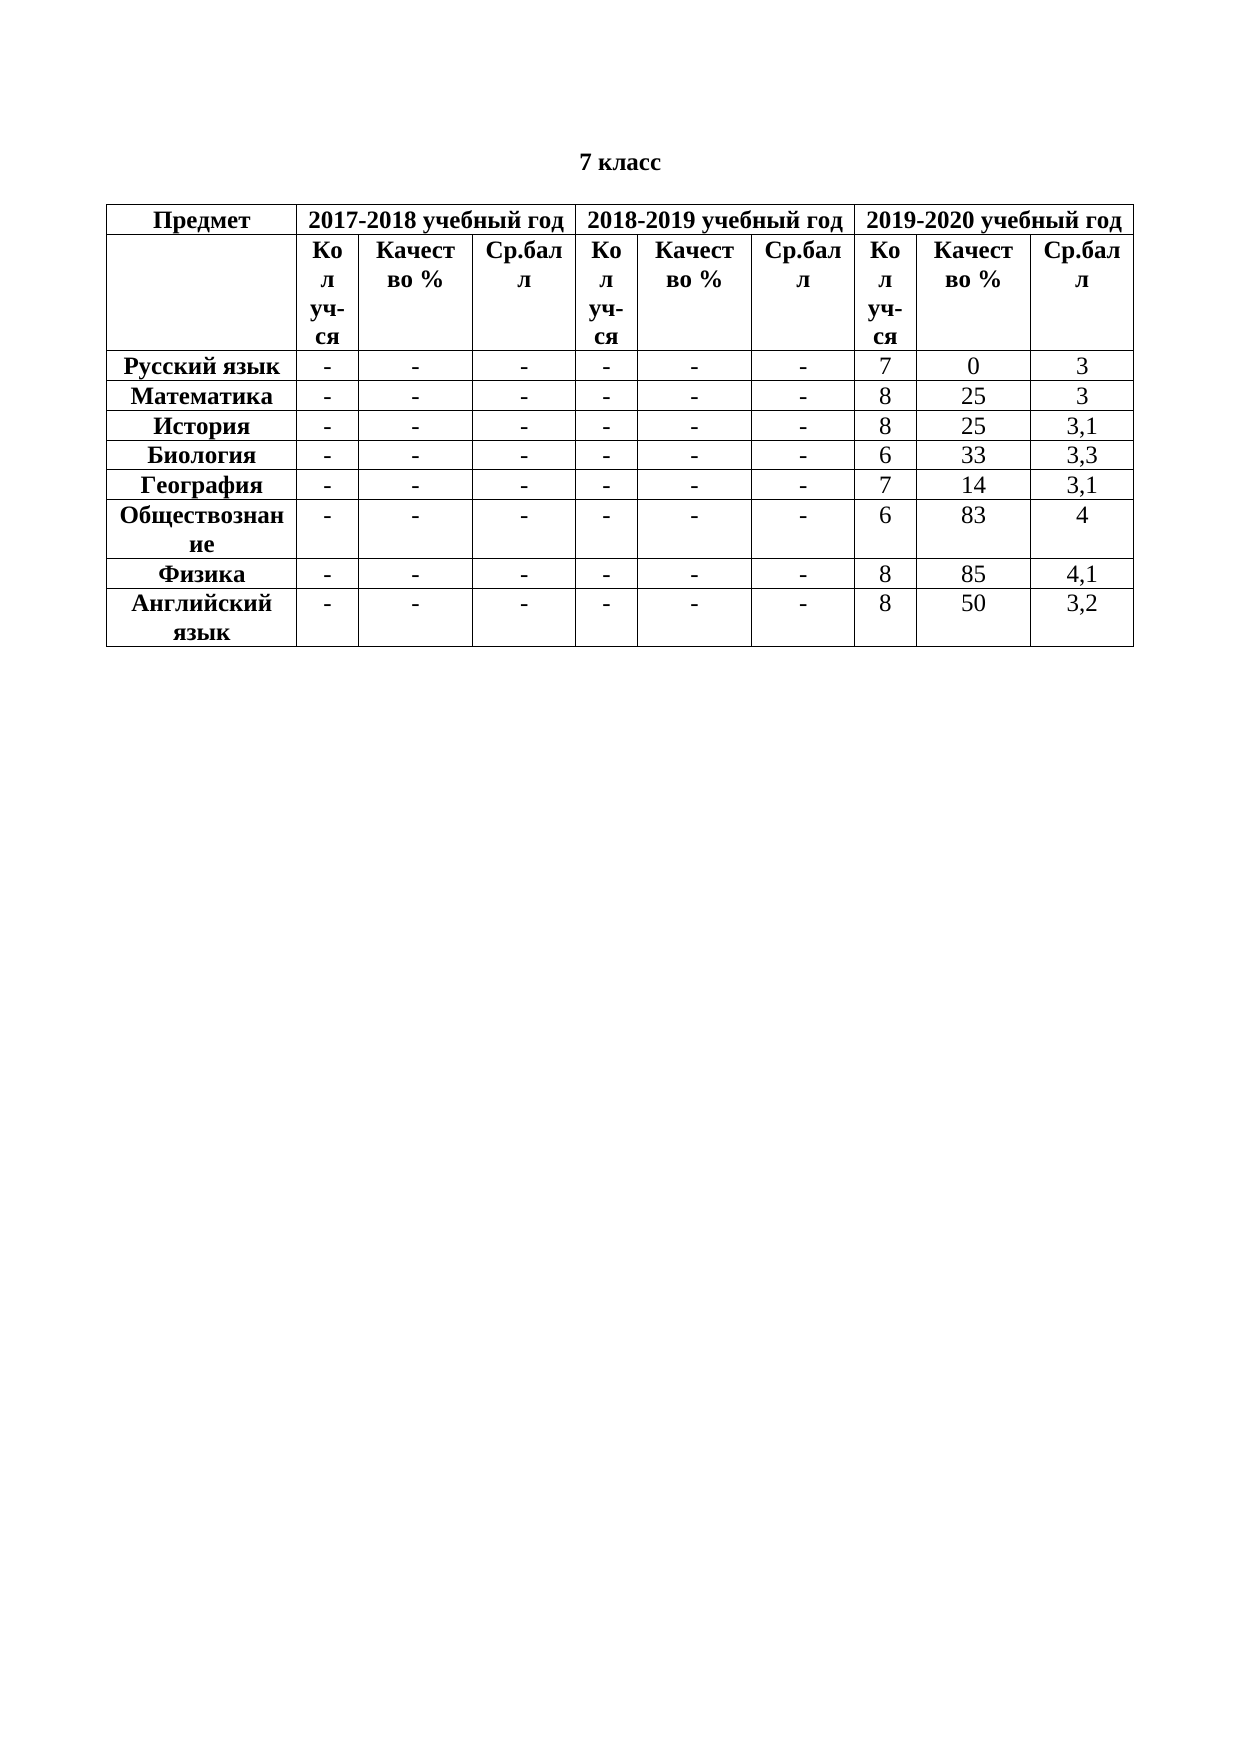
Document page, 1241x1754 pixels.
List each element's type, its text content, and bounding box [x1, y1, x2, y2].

table_cell - [473, 559, 575, 587]
table_cell - [752, 381, 854, 410]
table_cell Математика [107, 381, 296, 410]
table_cell - [473, 589, 575, 646]
table_cell - [473, 351, 575, 380]
table_header 2019-2020 учебный год [855, 205, 1133, 234]
table_cell 3 [1031, 351, 1133, 380]
table_cell 3,2 [1031, 589, 1133, 646]
table_cell Качество % [917, 235, 1030, 350]
table_cell 3,1 [1031, 470, 1133, 499]
table_cell - [576, 411, 637, 439]
table_cell Качество % [638, 235, 751, 350]
table_cell 8 [855, 559, 916, 587]
table_cell Обществознание [107, 500, 296, 558]
table_cell - [473, 381, 575, 410]
table_cell - [576, 589, 637, 646]
table_cell - [359, 411, 472, 439]
table_cell - [297, 559, 358, 587]
table_cell 83 [917, 500, 1030, 558]
table_cell - [638, 470, 751, 499]
table_cell - [752, 411, 854, 439]
table_cell География [107, 470, 296, 499]
table_cell - [638, 351, 751, 380]
table_cell Ср.балл [752, 235, 854, 350]
table_cell - [473, 500, 575, 558]
table_cell 4,1 [1031, 559, 1133, 587]
table_header 2018-2019 учебный год [576, 205, 854, 234]
table_cell 3,3 [1031, 441, 1133, 469]
table_cell - [473, 470, 575, 499]
table_cell 0 [917, 351, 1030, 380]
table_cell - [576, 441, 637, 469]
table_cell - [297, 441, 358, 469]
table_cell - [576, 559, 637, 587]
table_cell Русский язык [107, 351, 296, 380]
table_cell - [576, 470, 637, 499]
table_cell - [359, 441, 472, 469]
table_header Предмет [107, 205, 296, 234]
table_cell - [473, 411, 575, 439]
table_cell - [752, 500, 854, 558]
table_cell 33 [917, 441, 1030, 469]
table_cell 25 [917, 411, 1030, 439]
table_cell - [359, 559, 472, 587]
table_cell Физика [107, 559, 296, 587]
table_cell - [638, 559, 751, 587]
table_cell 6 [855, 441, 916, 469]
table_cell 3 [1031, 381, 1133, 410]
table_cell - [297, 351, 358, 380]
table_cell 4 [1031, 500, 1133, 558]
table_cell История [107, 411, 296, 439]
table_cell - [359, 589, 472, 646]
table_cell 8 [855, 381, 916, 410]
table_cell - [576, 381, 637, 410]
table_cell - [752, 351, 854, 380]
table_cell - [359, 500, 472, 558]
table_cell - [576, 351, 637, 380]
table_cell Качество % [359, 235, 472, 350]
table_cell 3,1 [1031, 411, 1133, 439]
table_cell 50 [917, 589, 1030, 646]
table_cell - [297, 381, 358, 410]
table_cell - [359, 381, 472, 410]
table_cell - [297, 500, 358, 558]
table_cell - [359, 351, 472, 380]
table_cell - [752, 559, 854, 587]
table_cell - [638, 441, 751, 469]
table_cell - [752, 441, 854, 469]
table_cell 7 [855, 351, 916, 380]
table_cell Английский язык [107, 589, 296, 646]
table_cell 7 [855, 470, 916, 499]
table_cell - [359, 470, 472, 499]
text 7 класс [118, 147, 1122, 176]
table_cell - [297, 470, 358, 499]
table_cell 8 [855, 589, 916, 646]
table_cell - [638, 381, 751, 410]
table_cell - [297, 589, 358, 646]
table_cell Ср.балл [1031, 235, 1133, 350]
table_cell - [576, 500, 637, 558]
table_cell Кол уч-ся [297, 235, 358, 350]
table_cell - [752, 470, 854, 499]
table_header 2017-2018 учебный год [297, 205, 575, 234]
table_cell - [473, 441, 575, 469]
table_cell - [638, 589, 751, 646]
table_cell - [297, 411, 358, 439]
table_cell 25 [917, 381, 1030, 410]
table_cell Биология [107, 441, 296, 469]
table_cell - [752, 589, 854, 646]
table_cell Кол уч-ся [576, 235, 637, 350]
table_cell Кол уч-ся [855, 235, 916, 350]
table_cell 85 [917, 559, 1030, 587]
table_cell Ср.балл [473, 235, 575, 350]
table_cell 6 [855, 500, 916, 558]
table_cell - [638, 411, 751, 439]
table_cell 8 [855, 411, 916, 439]
table_cell [107, 235, 296, 350]
table_cell 14 [917, 470, 1030, 499]
table_cell - [638, 500, 751, 558]
